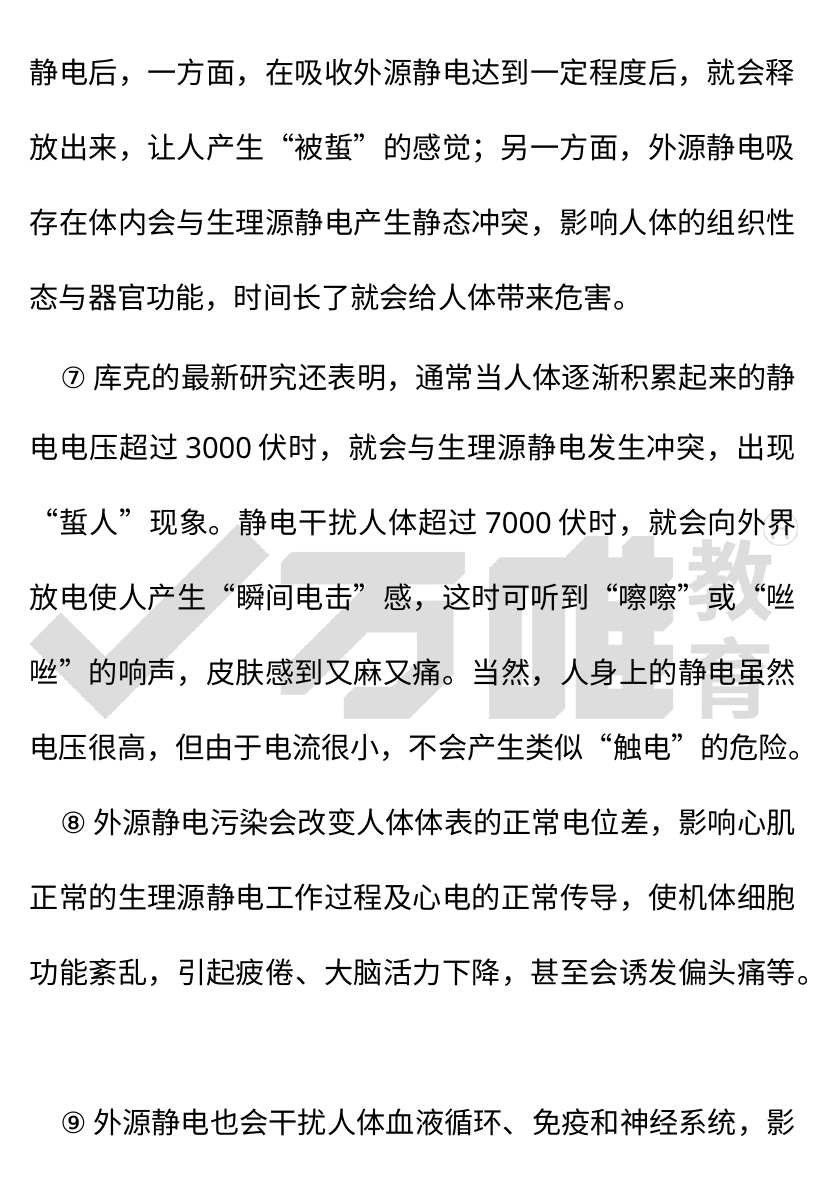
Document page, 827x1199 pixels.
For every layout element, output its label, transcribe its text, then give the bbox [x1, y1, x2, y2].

text ⑧外源静电污染会改变人体体表的正常电位差，影响心肌正常的生理源静电工作过程及心电的正常传导，使机体细胞功能紊乱，引起疲倦、大脑活力下降，甚至会诱发偏头痛等。 [29, 783, 797, 1083]
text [29, 1083, 797, 1158]
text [29, 33, 797, 333]
text ⑦库克的最新研究还表明，通常当人体逐渐积累起来的静电电压超过3000伏时，就会与生理源静电发生冲突，出现“蜇人”现象。静电干扰人体超过7000伏时，就会向外界放电使人产生“瞬间电击”感，这时可听到“嚓嚓”或“咝咝”的响声，皮肤感到又麻又痛。当然，人身上的静电虽然电压很高，但由于电流很小，不会产生类似“触电”的危险。 [29, 333, 797, 783]
